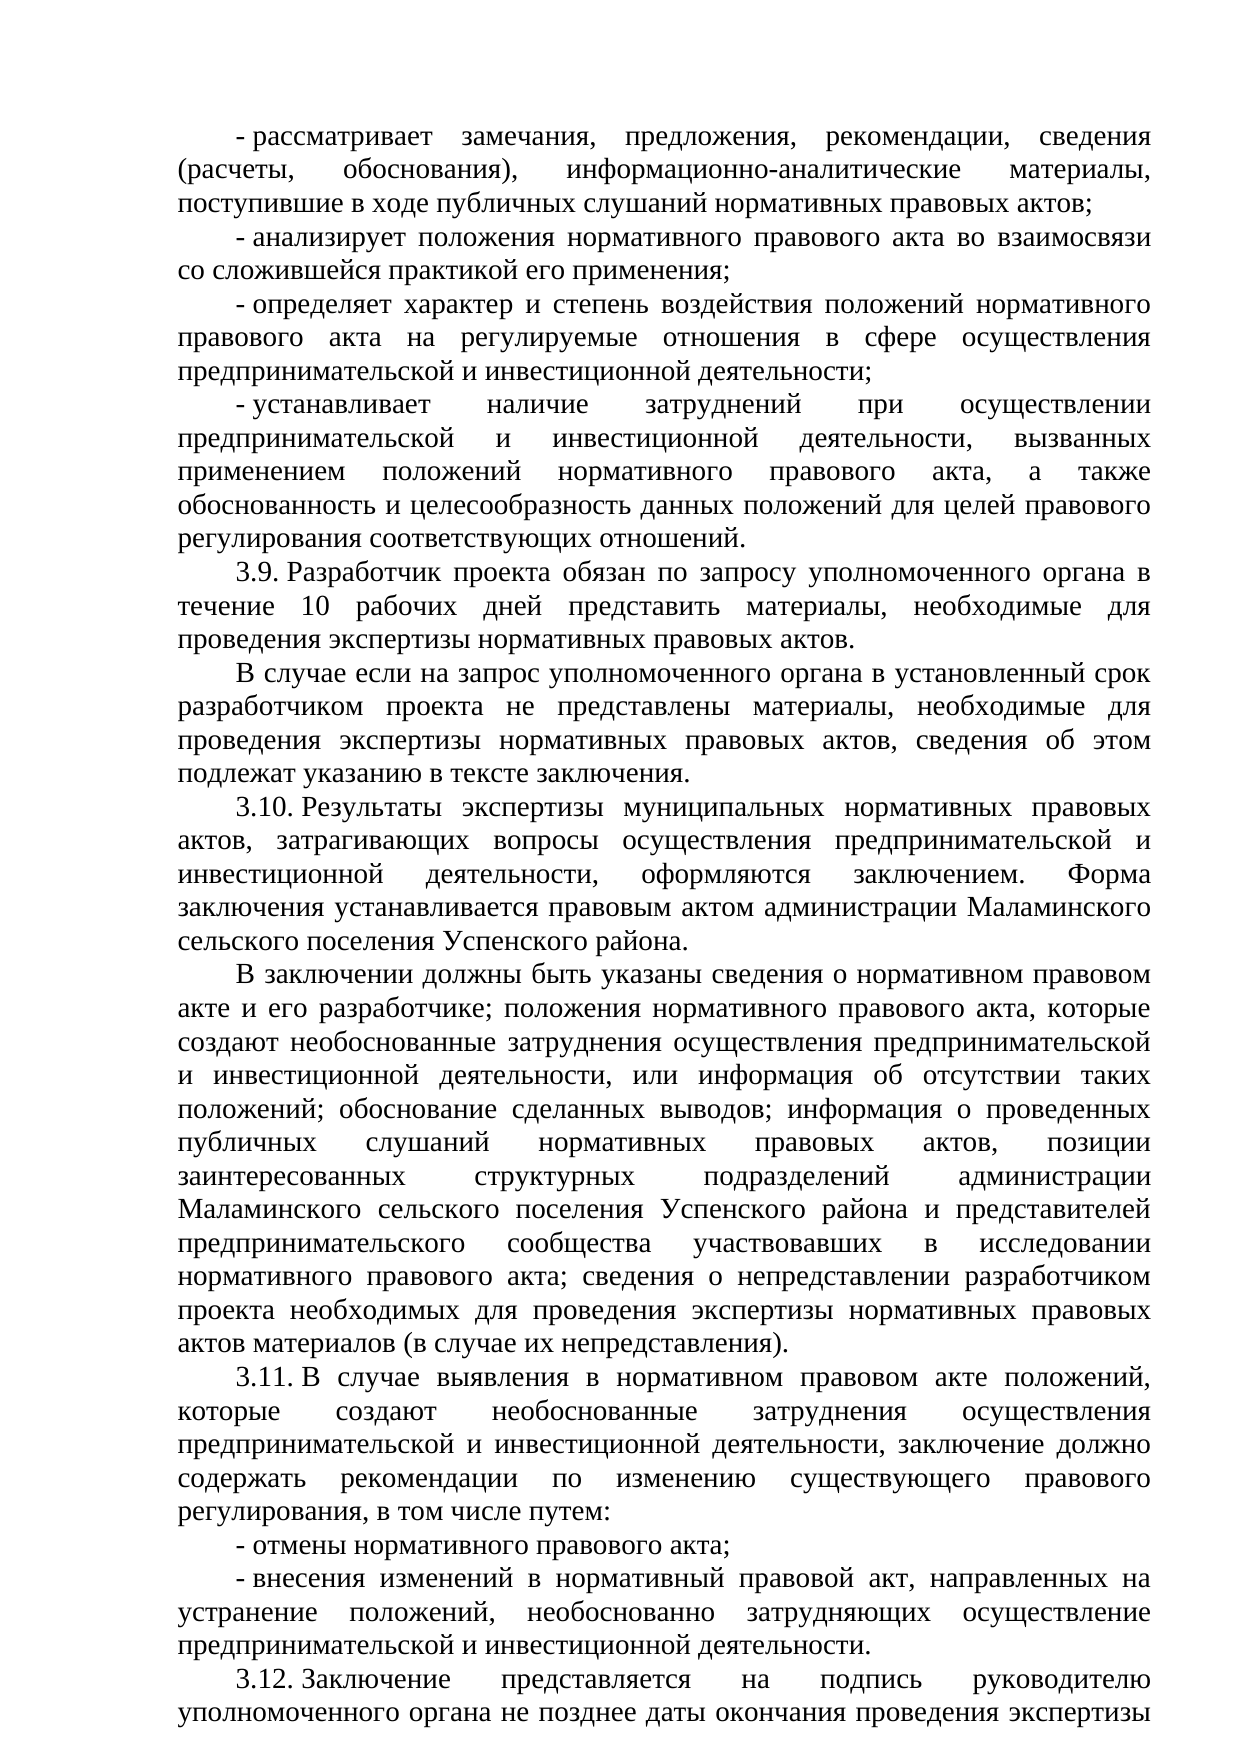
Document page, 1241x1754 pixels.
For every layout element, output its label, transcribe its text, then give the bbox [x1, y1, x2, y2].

text В заключении должны быть указаны сведения о нормативном правовом акте и его разработчике; положения нормативного правового акта, которые создают необоснованные затруднения осуществления предпринимательской и инвестиционной деятельности, или информация об отсутствии таких положений; обоснование сделанных выводов; информация о проведенных публичных слушаний нормативных правовых актов, позиции заинтересованных структурных подразделений администрации Маламинского сельского поселения Успенского района и представителей предпринимательского сообщества участвовавших в исследовании нормативного правового акта; сведения о непредставлении разработчиком проекта необходимых для проведения экспертизы нормативных правовых актов материалов (в случае их непредставления). [177, 957, 1152, 1359]
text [177, 1661, 1152, 1728]
text 3.11. В случае выявления в нормативном правовом акте положений, которые создают необоснованные затруднения осуществления предпринимательской и инвестиционной деятельности, заключение должно содержать рекомендации по изменению существующего правового регулирования, в том числе путем: [177, 1359, 1152, 1527]
text В случае если на запрос уполномоченного органа в установленный срок разработчиком проекта не представлены материалы, необходимые для проведения экспертизы нормативных правовых актов, сведения об этом подлежат указанию в тексте заключения. [177, 655, 1152, 789]
text 3.10. Результаты экспертизы муниципальных нормативных правовых актов, затрагивающих вопросы осуществления предпринимательской и инвестиционной деятельности, оформляются заключением. Форма заключения устанавливается правовым актом администрации Маламинского сельского поселения Успенского района. [177, 789, 1152, 957]
text - внесения изменений в нормативный правовой акт, направленных на устранение положений, необоснованно затрудняющих осуществление предпринимательской и инвестиционной деятельности. [177, 1560, 1152, 1661]
text - устанавливает наличие затруднений при осуществлении предпринимательской и инвестиционной деятельности, вызванных применением положений нормативного правового акта, а также обоснованность и целесообразность данных положений для целей правового регулирования соответствующих отношений. [177, 386, 1152, 554]
text - отмены нормативного правового акта; [177, 1527, 1152, 1560]
text - рассматривает замечания, предложения, рекомендации, сведения (расчеты, обоснования), информационно-аналитические материалы, поступившие в ходе публичных слушаний нормативных правовых актов; [177, 118, 1152, 219]
text - определяет характер и степень воздействия положений нормативного правового акта на регулируемые отношения в сфере осуществления предпринимательской и инвестиционной деятельности; [177, 286, 1152, 386]
text 3.9. Разработчик проекта обязан по запросу уполномоченного органа в течение 10 рабочих дней представить материалы, необходимые для проведения экспертизы нормативных правовых актов. [177, 554, 1152, 655]
text - анализирует положения нормативного правового акта во взаимосвязи со сложившейся практикой его применения; [177, 219, 1152, 286]
